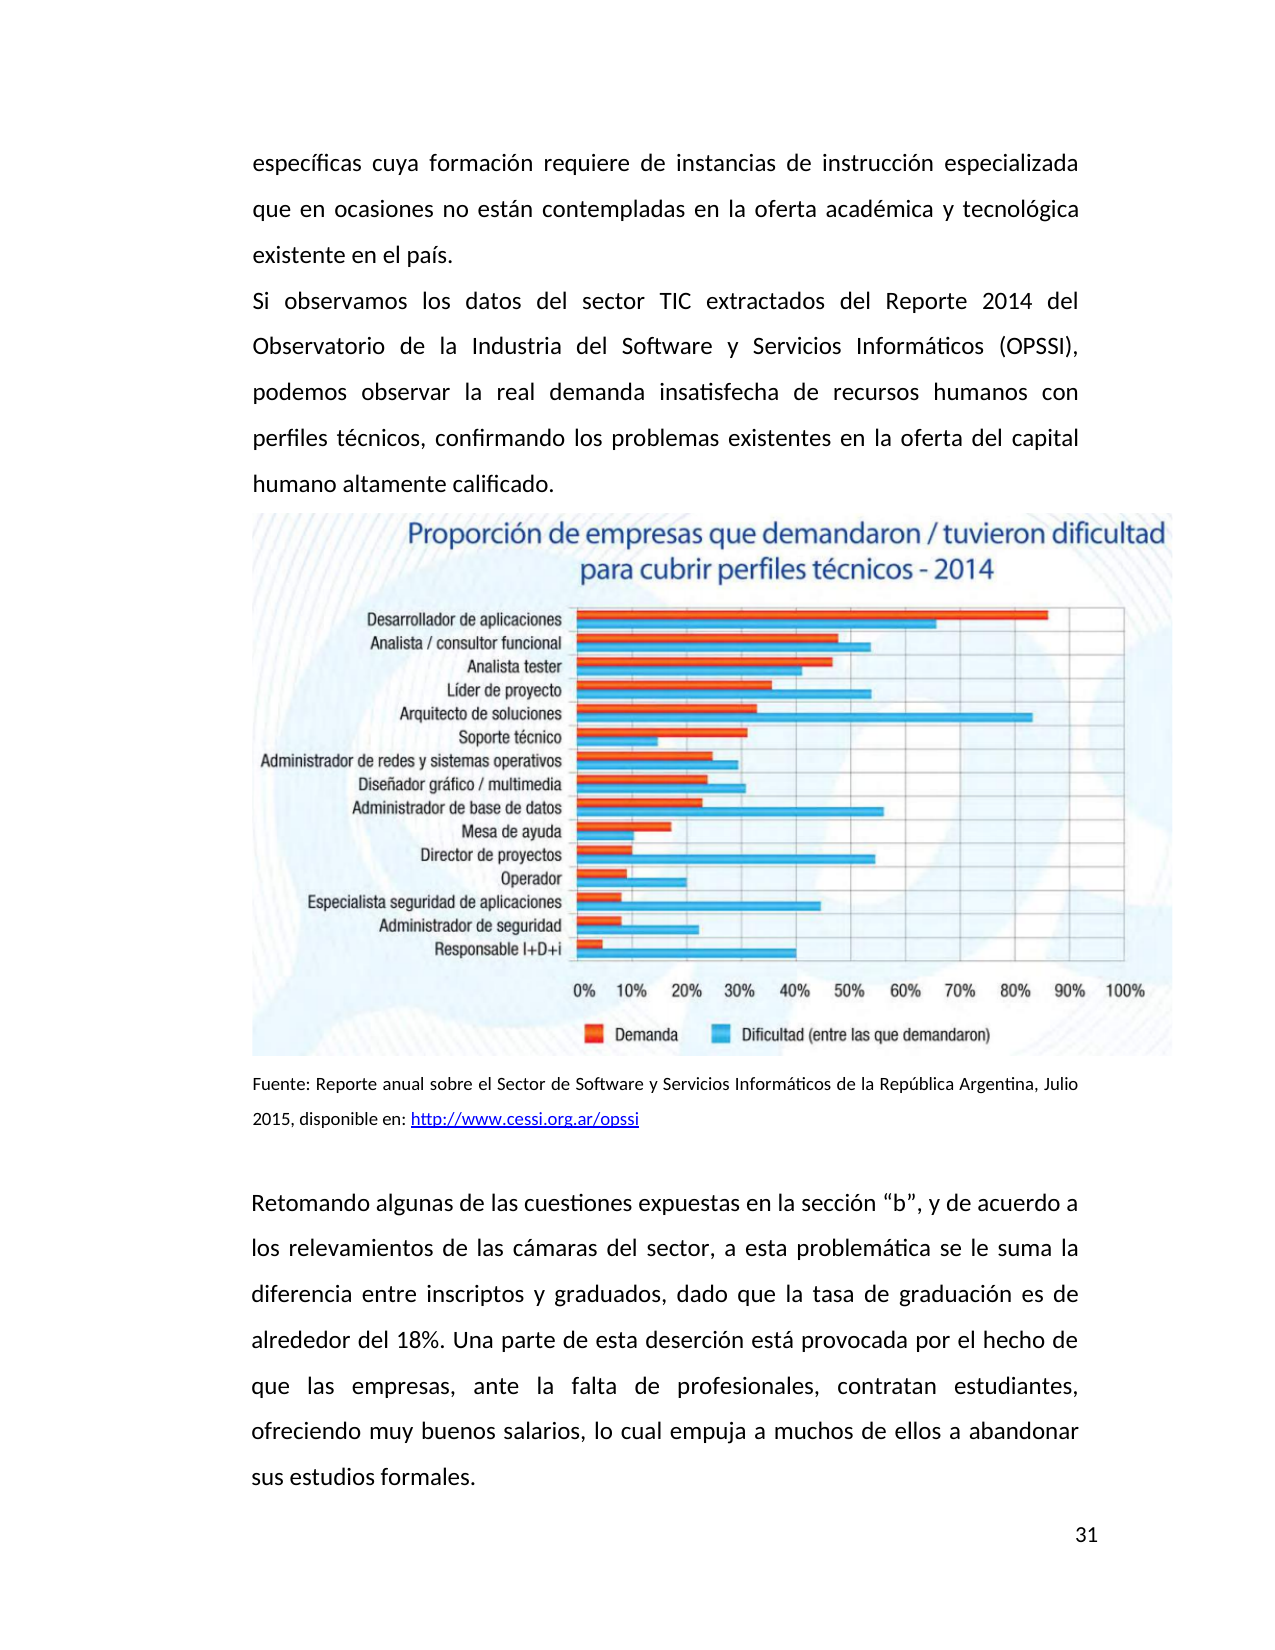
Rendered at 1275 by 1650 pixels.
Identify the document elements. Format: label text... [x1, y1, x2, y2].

list Retomando algunas de las cuestiones expuestas en la sección “b”, y de acuerdo a los relevamientos de las cámaras del sector, a esta problemática se le suma la diferencia entre inscriptos y graduados, dado que la tasa de graduación es de alrededor del 18%. Una parte de esta deserción está provocada por el hecho de que las empresas, ante la falta de profesionales, contratan estudiantes, ofreciendo muy buenos salarios, lo cual empuja a muchos de ellos a abandonar sus estudios formales. [251, 1187, 1080, 1492]
list Fuente: Reporte anual sobre el Sector de Software y Servicios Informáticos de la República Argentina, Julio 2015, disponible en: http://www.cessi.org.ar/opssi [252, 1072, 1080, 1130]
list Si observamos los datos del sector TIC extractados del Reporte 2014 del Observatorio de la Industria del Software y Servicios Informáticos (OPSSI), podemos observar la real demanda insatisfecha de recursos humanos con perfiles técnicos, confirmando los problemas existentes en la oferta del capital humano altamente calificado. [252, 285, 1080, 498]
picture [252, 513, 1173, 1056]
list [252, 148, 1080, 269]
